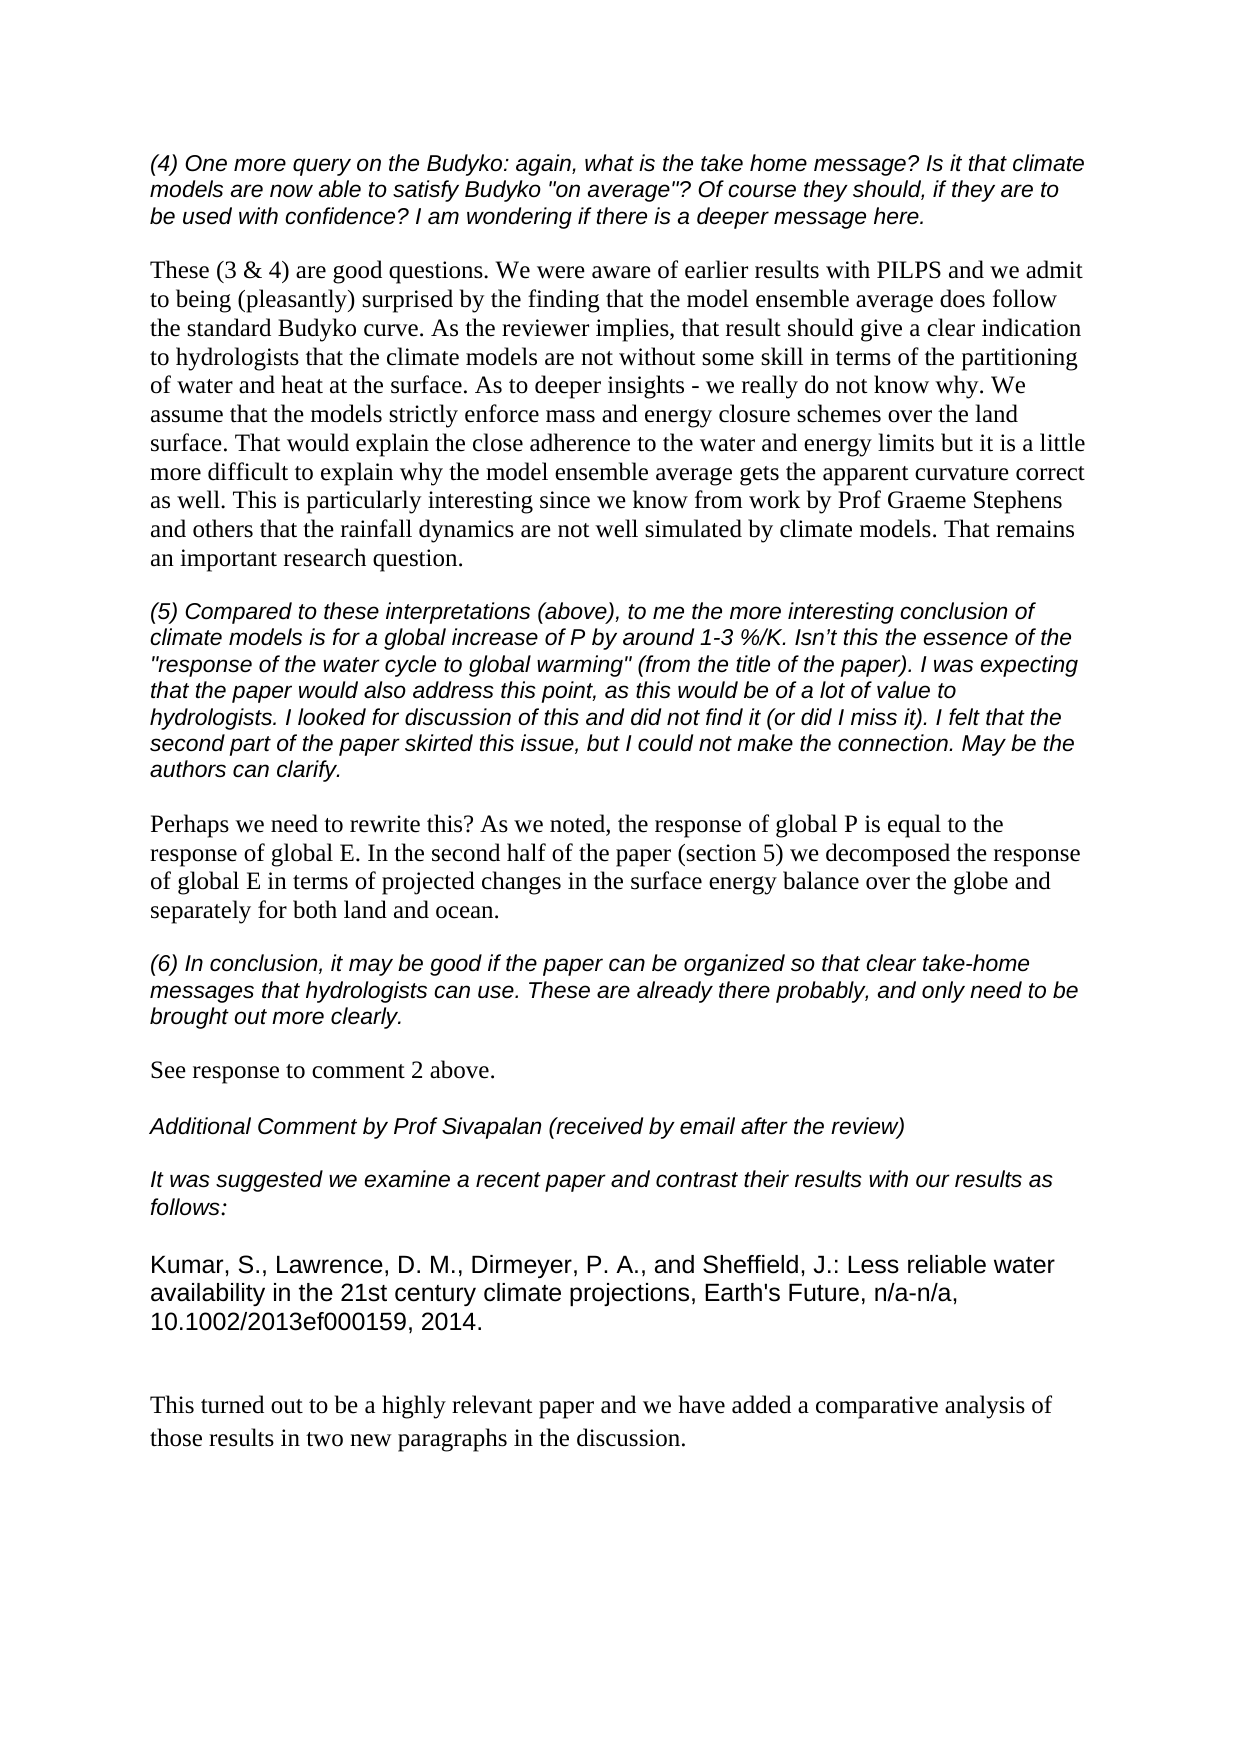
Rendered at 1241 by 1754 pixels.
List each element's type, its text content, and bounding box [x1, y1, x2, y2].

text It was suggested we examine a recent paper and contrast their results with our results as follows: [150, 1166, 1090, 1221]
text Kumar, S., Lawrence, D. M., Dirmeyer, P. A., and Sheffield, J.: Less reliable water availability in the 21st century climate projections, Earth's Future, n/a-n/a, 10.1002/2013ef000159, 2014. [150, 1250, 1090, 1336]
text This turned out to be a highly relevant paper and we have added a comparative analysis of those results in two new paragraphs in the discussion. [150, 1390, 1090, 1452]
text These (3 & 4) are good questions. We were aware of earlier results with PILPS and we admit to being (pleasantly) surprised by the finding that the model ensemble average does follow the standard Budyko curve. As the reviewer implies, that result should give a clear indication to hydrologists that the climate models are not without some skill in terms of the partitioning of water and heat at the surface. As to deeper insights - we really do not know why. We assume that the models strictly enforce mass and energy closure schemes over the land surface. That would explain the close adherence to the water and energy limits but it is a little more difficult to explain why the model ensemble average gets the apparent curvature correct as well. This is particularly interesting since we know from work by Prof Graeme Stephens and others that the rainfall dynamics are not well simulated by climate models. That remains an important research question. [150, 255, 1090, 572]
text See response to comment 2 above. [150, 1056, 1090, 1084]
text Additional Comment by Prof Sivapalan (received by email after the review) [150, 1113, 1090, 1139]
text (5) Compared to these interpretations (above), to me the more interesting conclusion of climate models is for a global increase of P by around 1-3 %/K. Isn’t this the essence of the "response of the water cycle to global warming" (from the title of the paper). I was expecting that the paper would also address this point, as this would be of a lot of value to hydrologists. I looked for discussion of this and did not find it (or did I miss it). I felt that the second part of the paper skirted this issue, but I could not make the connection. May be the authors can clarify. [150, 598, 1090, 782]
text Perhaps we need to rewrite this? As we noted, the response of global P is equal to the response of global E. In the second half of the paper (section 5) we decomposed the response of global E in terms of projected changes in the surface energy balance over the globe and separately for both land and ocean. [150, 809, 1090, 924]
text (4) One more query on the Budyko: again, what is the take home message? Is it that climate models are now able to satisfy Budyko "on average"? Of course they should, if they are to be used with confidence? I am wondering if there is a deeper message here. [150, 150, 1090, 229]
text (6) In conclusion, it may be good if the paper can be organized so that clear take-home messages that hydrologists can use. These are already there probably, and only need to be brought out more clearly. [150, 950, 1090, 1029]
